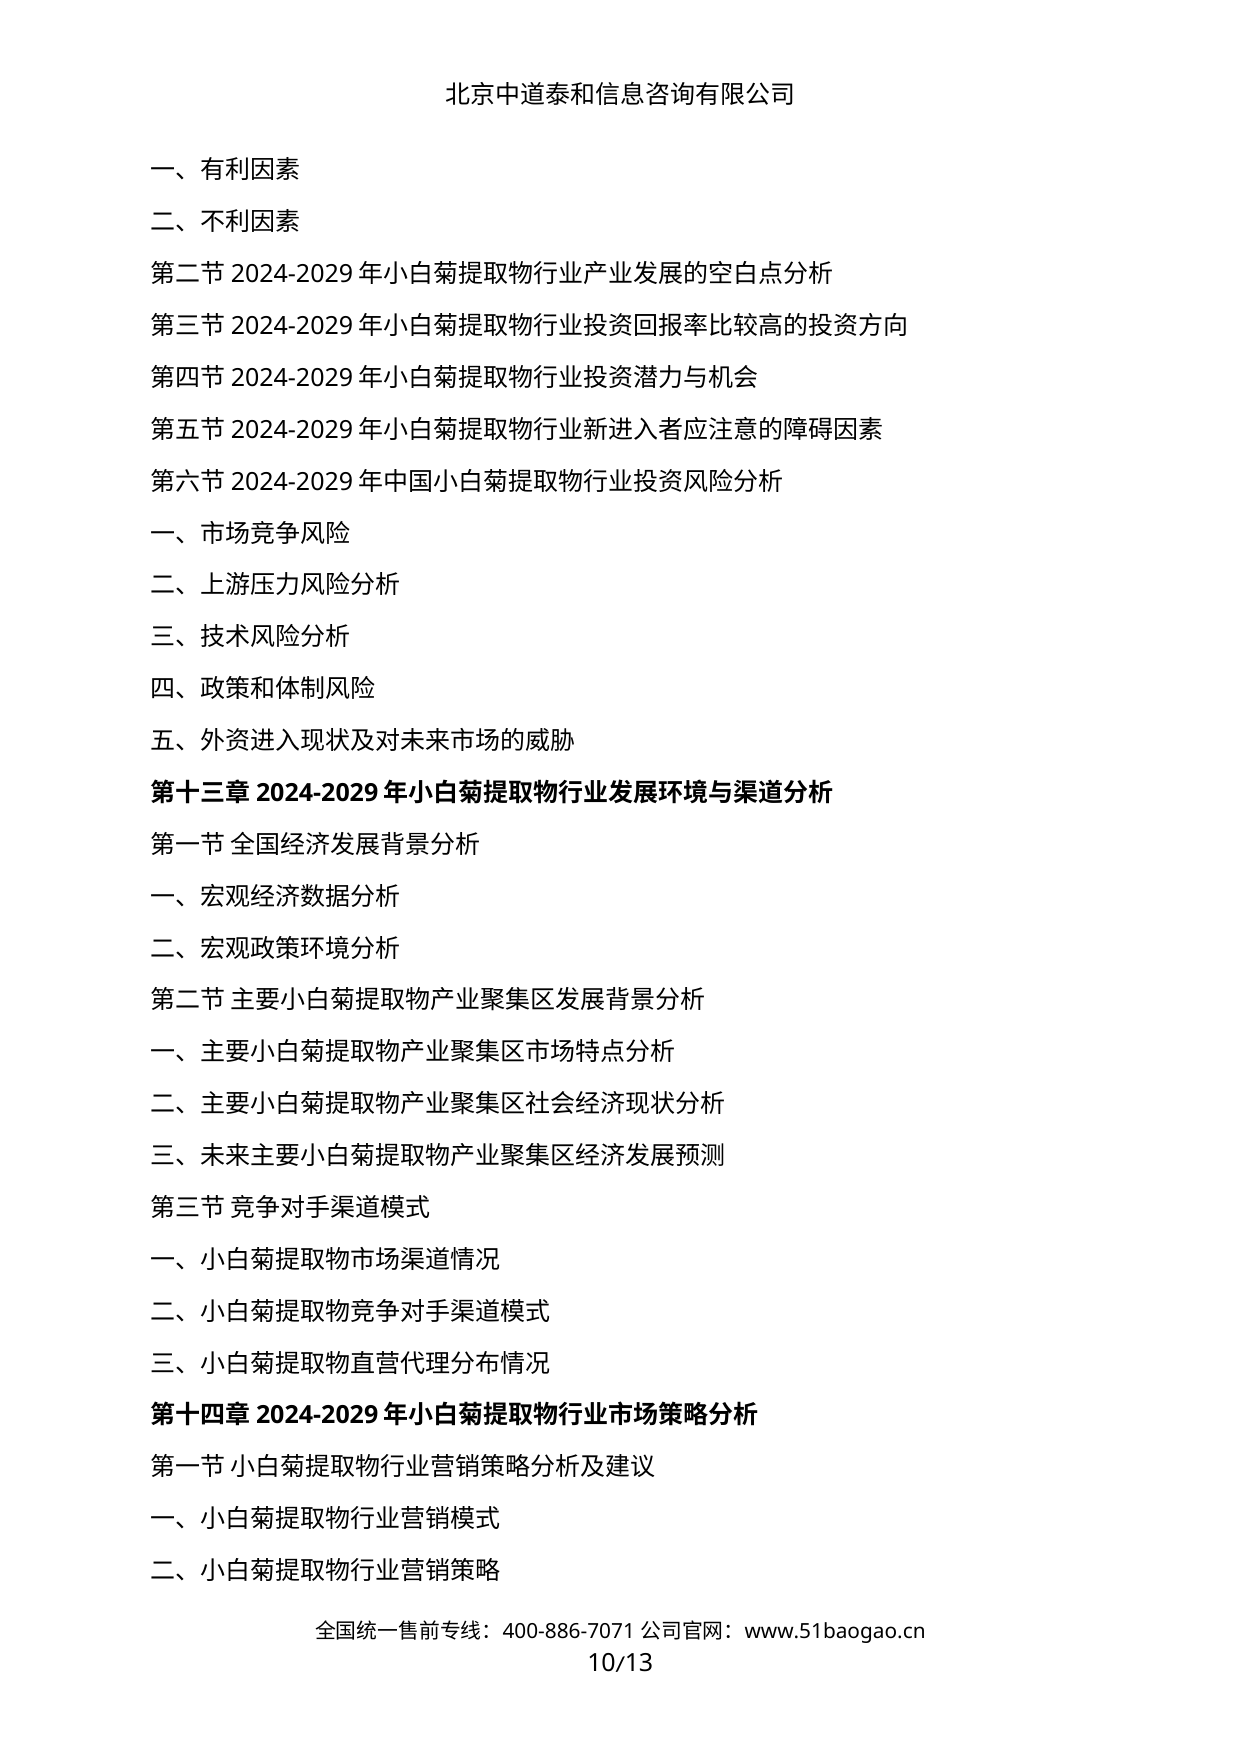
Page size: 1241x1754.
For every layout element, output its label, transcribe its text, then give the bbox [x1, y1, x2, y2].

text 一、有利因素 [150, 150, 1090, 186]
text 五、外资进入现状及对未来市场的威胁 [150, 721, 1090, 757]
text 二、不利因素 [150, 202, 1090, 238]
text 第一节 全国经济发展背景分析 [150, 824, 1090, 861]
text 三、技术风险分析 [150, 617, 1090, 653]
text 四、政策和体制风险 [150, 669, 1090, 705]
text 第十三章 2024-2029年小白菊提取物行业发展环境与渠道分析 [150, 772, 1090, 809]
text 一、宏观经济数据分析 [150, 876, 1090, 912]
text 一、市场竞争风险 [150, 513, 1090, 549]
text 第一节 小白菊提取物行业营销策略分析及建议 [150, 1447, 1090, 1483]
text 二、上游压力风险分析 [150, 565, 1090, 601]
text 二、小白菊提取物竞争对手渠道模式 [150, 1291, 1090, 1327]
text 三、未来主要小白菊提取物产业聚集区经济发展预测 [150, 1136, 1090, 1172]
text 第四节 2024-2029年小白菊提取物行业投资潜力与机会 [150, 357, 1090, 394]
text 一、主要小白菊提取物产业聚集区市场特点分析 [150, 1032, 1090, 1068]
text 第三节 2024-2029年小白菊提取物行业投资回报率比较高的投资方向 [150, 306, 1090, 342]
text 第三节 竞争对手渠道模式 [150, 1187, 1090, 1224]
text 第六节 2024-2029年中国小白菊提取物行业投资风险分析 [150, 461, 1090, 497]
text 第五节 2024-2029年小白菊提取物行业新进入者应注意的障碍因素 [150, 409, 1090, 446]
text 一、小白菊提取物市场渠道情况 [150, 1239, 1090, 1276]
text 第二节 主要小白菊提取物产业聚集区发展背景分析 [150, 980, 1090, 1016]
text 第十四章 2024-2029年小白菊提取物行业市场策略分析 [150, 1395, 1090, 1431]
text 二、主要小白菊提取物产业聚集区社会经济现状分析 [150, 1084, 1090, 1120]
text 三、小白菊提取物直营代理分布情况 [150, 1343, 1090, 1379]
text 二、宏观政策环境分析 [150, 928, 1090, 964]
text 一、小白菊提取物行业营销模式 [150, 1499, 1090, 1535]
text 第二节 2024-2029年小白菊提取物行业产业发展的空白点分析 [150, 254, 1090, 290]
text 二、小白菊提取物行业营销策略 [150, 1551, 1090, 1587]
